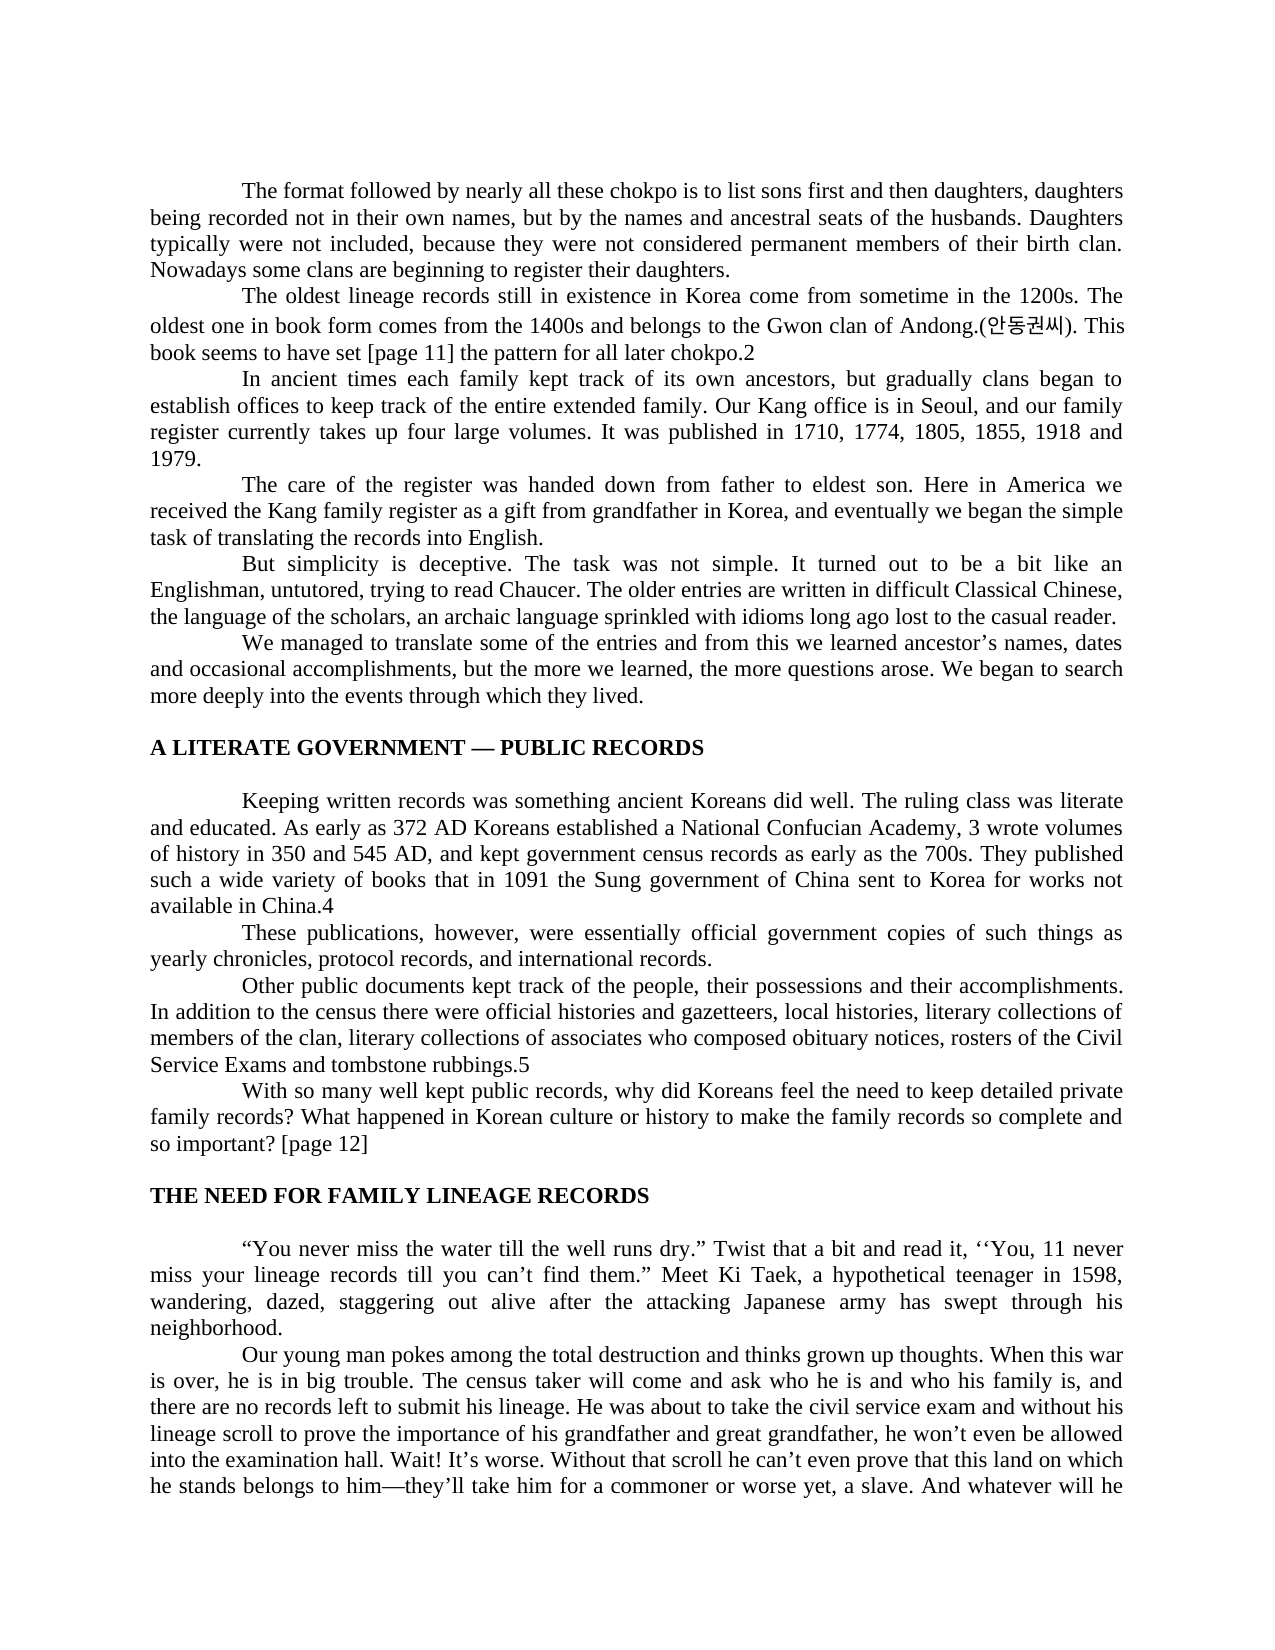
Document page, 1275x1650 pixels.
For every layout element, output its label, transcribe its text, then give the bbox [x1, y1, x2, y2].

text THE NEED FOR FAMILY LINEAGE RECORDS [150, 1182, 1125, 1209]
text The oldest lineage records still in existence in Korea come from sometime in the 1200s. The oldest one in book form comes from the 1400s and belongs to the Gwon clan of Andong.(안동권씨). This book seems to have set [page 11] the pattern for all later chokpo.2 [150, 283, 1125, 366]
text The care of the register was handed down from father to eldest son. Here in America we received the Kang family register as a gift from grandfather in Korea, and eventually we began the simple task of translating the records into English. [150, 471, 1125, 550]
text A LITERATE GOVERNMENT — PUBLIC RECORDS [150, 734, 1125, 761]
text We managed to translate some of the entries and from this we learned ancestor’s names, dates and occasional accomplishments, but the more we learned, the more questions arose. We began to search more deeply into the events through which they lived. [150, 629, 1125, 708]
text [150, 1341, 1125, 1499]
text Other public documents kept track of the people, their possessions and their accomplishments. In addition to the census there were official histories and gazetteers, local histories, literary collections of members of the clan, literary collections of associates who composed obituary notices, rosters of the Civil Service Exams and tombstone rubbings.5 [150, 972, 1125, 1077]
text But simplicity is deceptive. The task was not simple. It turned out to be a bit like an Englishman, untutored, trying to read Chaucer. The older entries are written in difficult Classical Chinese, the language of the scholars, an archaic language sprinkled with idioms long ago lost to the casual reader. [150, 550, 1125, 629]
text In ancient times each family kept track of its own ancestors, but gradually clans began to establish offices to keep track of the entire extended family. Our Kang office is in Seoul, and our family register currently takes up four large volumes. It was published in 1710, 1774, 1805, 1855, 1918 and 1979. [150, 366, 1125, 471]
text “You never miss the water till the well runs dry.” Twist that a bit and read it, ‘‘You, 11 never miss your lineage records till you can’t find them.” Meet Ki Taek, a hypothetical teenager in 1598, wandering, dazed, staggering out alive after the attacking Japanese army has swept through his neighborhood. [150, 1235, 1125, 1341]
text The format followed by nearly all these chokpo is to list sons first and then daughters, daughters being recorded not in their own names, but by the names and ancestral seats of the husbands. Daughters typically were not included, because they were not considered permanent members of their birth clan. Nowadays some clans are beginning to register their daughters. [150, 177, 1125, 283]
text With so many well kept public records, why did Koreans feel the need to keep detailed private family records? What happened in Korean culture or history to make the family records so complete and so important? [page 12] [150, 1077, 1125, 1156]
text Keeping written records was something ancient Koreans did well. The ruling class was literate and educated. As early as 372 AD Koreans established a National Confucian Academy, 3 wrote volumes of history in 350 and 545 AD, and kept government census records as early as the 700s. They published such a wide variety of books that in 1091 the Sung government of China sent to Korea for works not available in China.4 [150, 787, 1125, 919]
text These publications, however, were essentially official government copies of such things as yearly chronicles, protocol records, and international records. [150, 919, 1125, 972]
